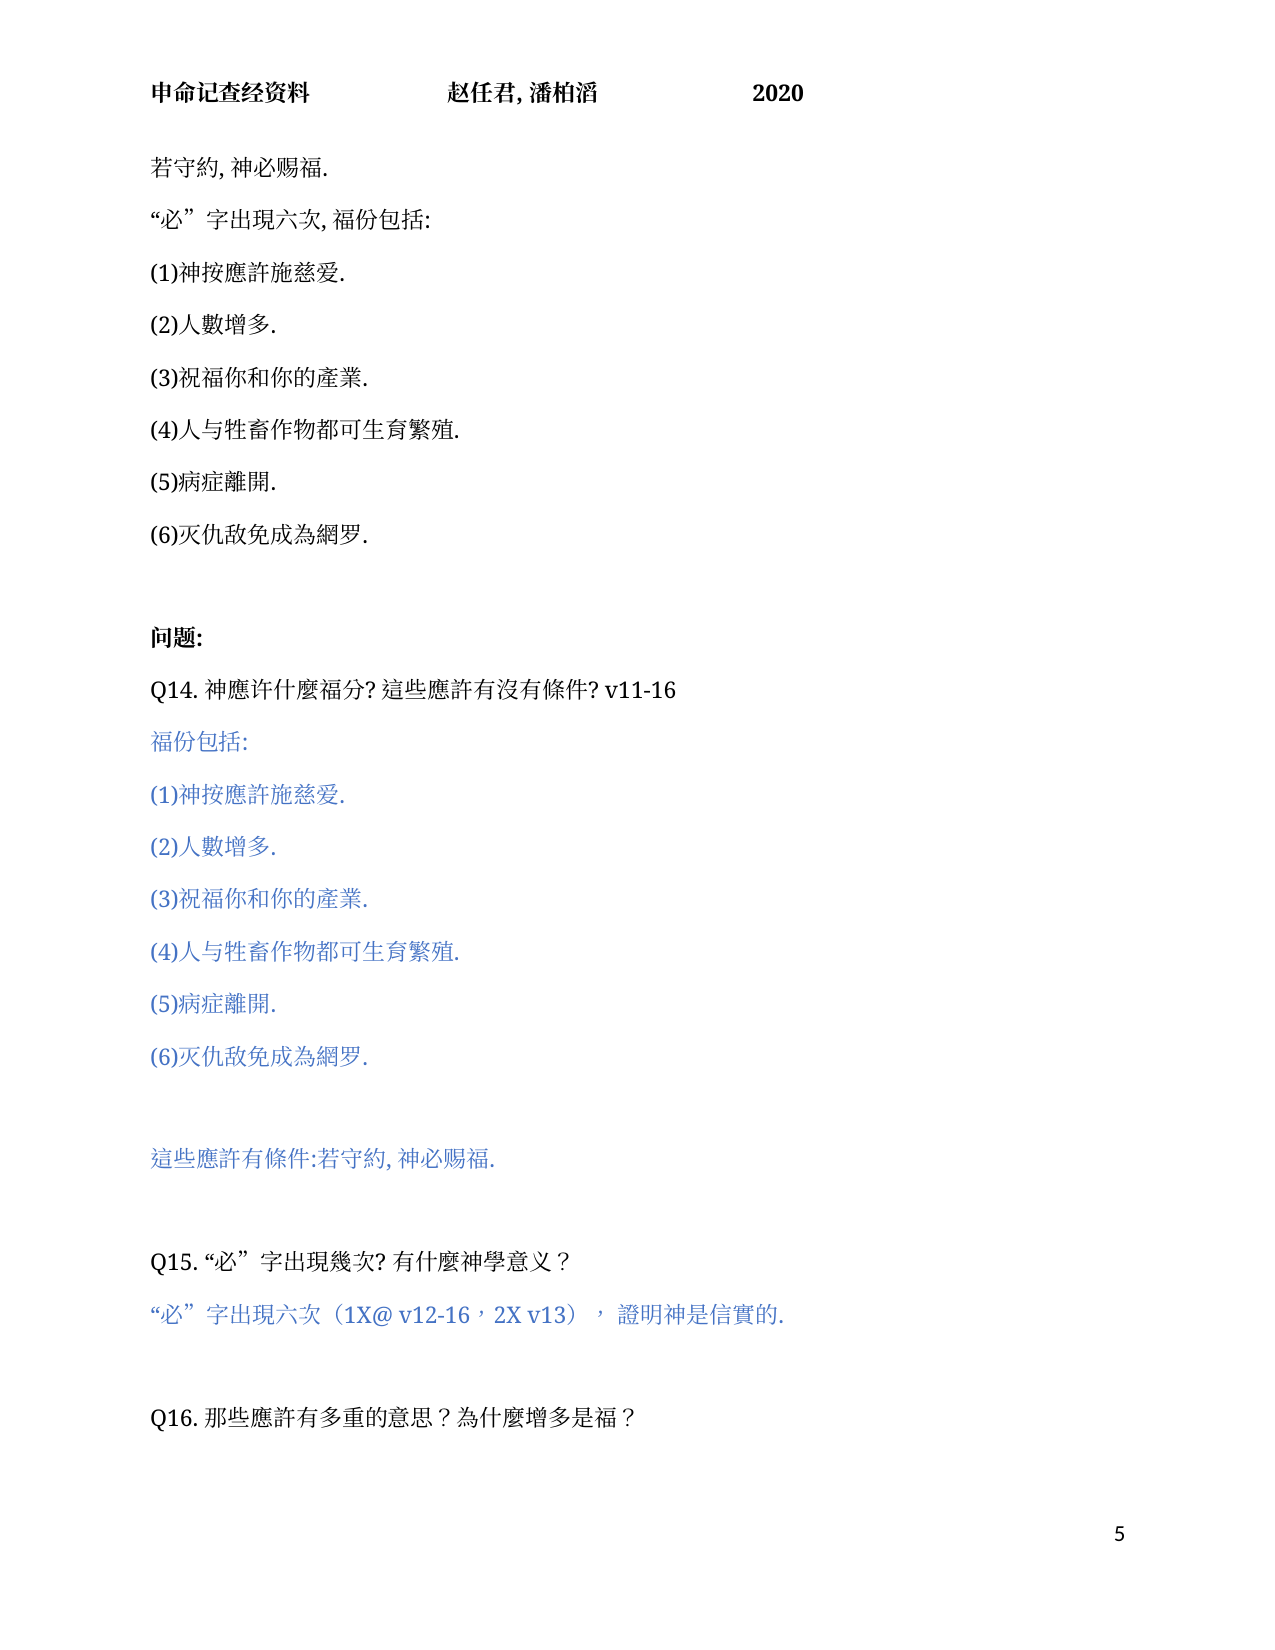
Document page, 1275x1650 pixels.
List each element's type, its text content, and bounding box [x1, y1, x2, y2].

text 這些應許有條件:若守約, 神必赐福. [150, 1142, 1125, 1175]
text (4)人与牲畜作物都可生育繁殖. [150, 412, 1125, 445]
text 福份包括: [150, 724, 1125, 757]
text (6)灭仇敌免成為網罗. [150, 1039, 1125, 1072]
text Q16. 那些應許有多重的意思？為什麼增多是福？ [150, 1399, 1125, 1433]
text “必”字出現六次, 福份包括: [150, 202, 1125, 236]
text (1)神按應許施慈爱. [150, 255, 1125, 288]
text (2)人數增多. [150, 829, 1125, 862]
text (3)祝福你和你的產業. [150, 882, 1125, 915]
text (5)病症離開. [150, 464, 1125, 497]
text Q15. “必”字出現幾次? 有什麼神學意义？ [150, 1244, 1125, 1277]
text (1)神按應許施慈爱. [150, 777, 1125, 810]
text 问题: [150, 619, 1125, 653]
text (2)人數增多. [150, 307, 1125, 340]
text (3)祝福你和你的產業. [150, 359, 1125, 393]
text Q14. 神應许什麼福分? 這些應許有沒有條件? v11-16 [150, 672, 1125, 705]
text “必”字出現六次（1X@ v12-16，2X v13）， 證明神是信實的. [150, 1297, 1125, 1330]
text (6)灭仇敌免成為網罗. [150, 517, 1125, 550]
text (5)病症離開. [150, 986, 1125, 1019]
text (4)人与牲畜作物都可生育繁殖. [150, 934, 1125, 967]
text 若守約, 神必赐福. [150, 150, 1125, 183]
